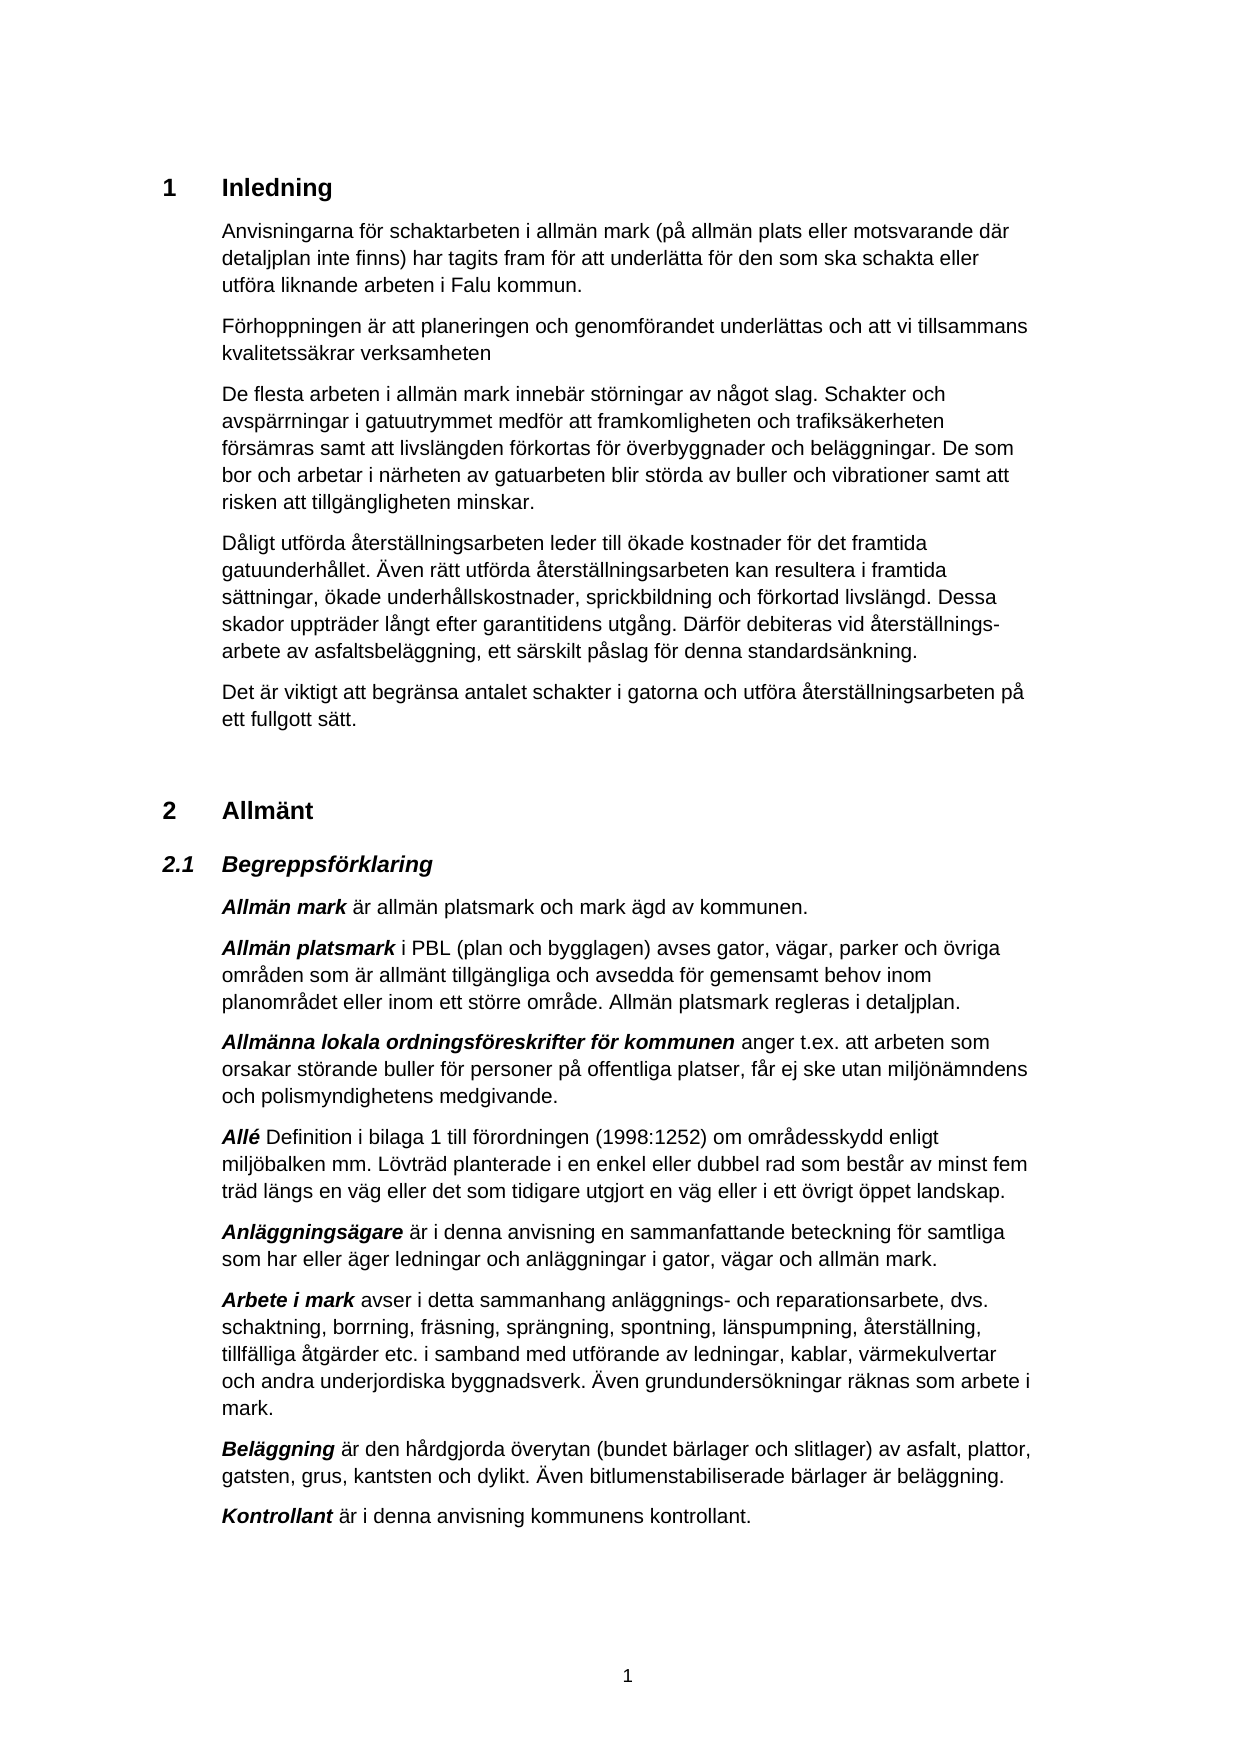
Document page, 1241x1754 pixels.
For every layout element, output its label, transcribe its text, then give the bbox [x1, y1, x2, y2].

text Anvisningarna för schaktarbeten i allmän mark (på allmän plats eller motsvarande där detaljplan inte finns) har tagits fram för att underlätta för den som ska schakta eller utföra liknande arbeten i Falu kommun. [222, 216, 1033, 297]
text Förhoppningen är att planeringen och genomförandet underlättas och att vi tillsammans kvalitetssäkrar verksamheten [222, 311, 1033, 365]
text Anläggningsägare är i denna anvisning en sammanfattande beteckning för samtliga som har eller äger ledningar och anläggningar i gator, vägar och allmän mark. [222, 1217, 1033, 1271]
subtitle Begreppsförklaring [162, 850, 1033, 877]
text Allé Definition i bilaga 1 till förordningen (1998:1252) om områdesskydd enligt miljöbalken mm. Lövträd planterade i en enkel eller dubbel rad som består av minst fem träd längs en väg eller det som tidigare utgjort en väg eller i ett övrigt öppet landskap. [222, 1122, 1033, 1203]
text Allmän platsmark i PBL (plan och bygglagen) avses gator, vägar, parker och övriga områden som är allmänt tillgängliga och avsedda för gemensamt behov inom planområdet eller inom ett större område. Allmän platsmark regleras i detaljplan. [222, 932, 1033, 1013]
subtitle Inledning [162, 173, 1033, 201]
subtitle Allmänt [162, 796, 1033, 825]
text Arbete i mark avser i detta sammanhang anläggnings- och reparationsarbete, dvs. schaktning, borrning, fräsning, sprängning, spontning, länspumpning, återställning, tillfälliga åtgärder etc. i samband med utförande av ledningar, kablar, värmekulvertar och andra underjordiska byggnadsverk. Även grundundersökningar räknas som arbete i mark. [222, 1284, 1033, 1420]
text Allmänna lokala ordningsföreskrifter för kommunen anger t.ex. att arbeten som orsakar störande buller för personer på offentliga platser, får ej ske utan miljönämndens och polismyndighetens medgivande. [222, 1027, 1033, 1108]
text Dåligt utförda återställningsarbeten leder till ökade kostnader för det framtida gatuunderhållet. Även rätt utförda återställningsarbeten kan resultera i framtida sättningar, ökade underhållskostnader, sprickbildning och förkortad livslängd. Dessa skador uppträder långt efter garantitidens utgång. Därför debiteras vid återställnings-arbete av asfaltsbeläggning, ett särskilt påslag för denna standardsänkning. [222, 527, 1033, 663]
text De flesta arbeten i allmän mark innebär störningar av något slag. Schakter och avspärrningar i gatuutrymmet medför att framkomligheten och trafiksäkerheten försämras samt att livslängden förkortas för överbyggnader och beläggningar. De som bor och arbetar i närheten av gatuarbeten blir störda av buller och vibrationer samt att risken att tillgängligheten minskar. [222, 378, 1033, 514]
text Beläggning är den hårdgjorda överytan (bundet bärlager och slitlager) av asfalt, plattor, gatsten, grus, kantsten och dylikt. Även bitlumenstabiliserade bärlager är beläggning. [222, 1433, 1033, 1487]
text Allmän mark är allmän platsmark och mark ägd av kommunen. [222, 892, 1033, 919]
text Det är viktigt att begränsa antalet schakter i gatorna och utföra återställningsarbeten på ett fullgott sätt. [222, 676, 1033, 731]
text Kontrollant är i denna anvisning kommunens kontrollant. [222, 1501, 1033, 1528]
